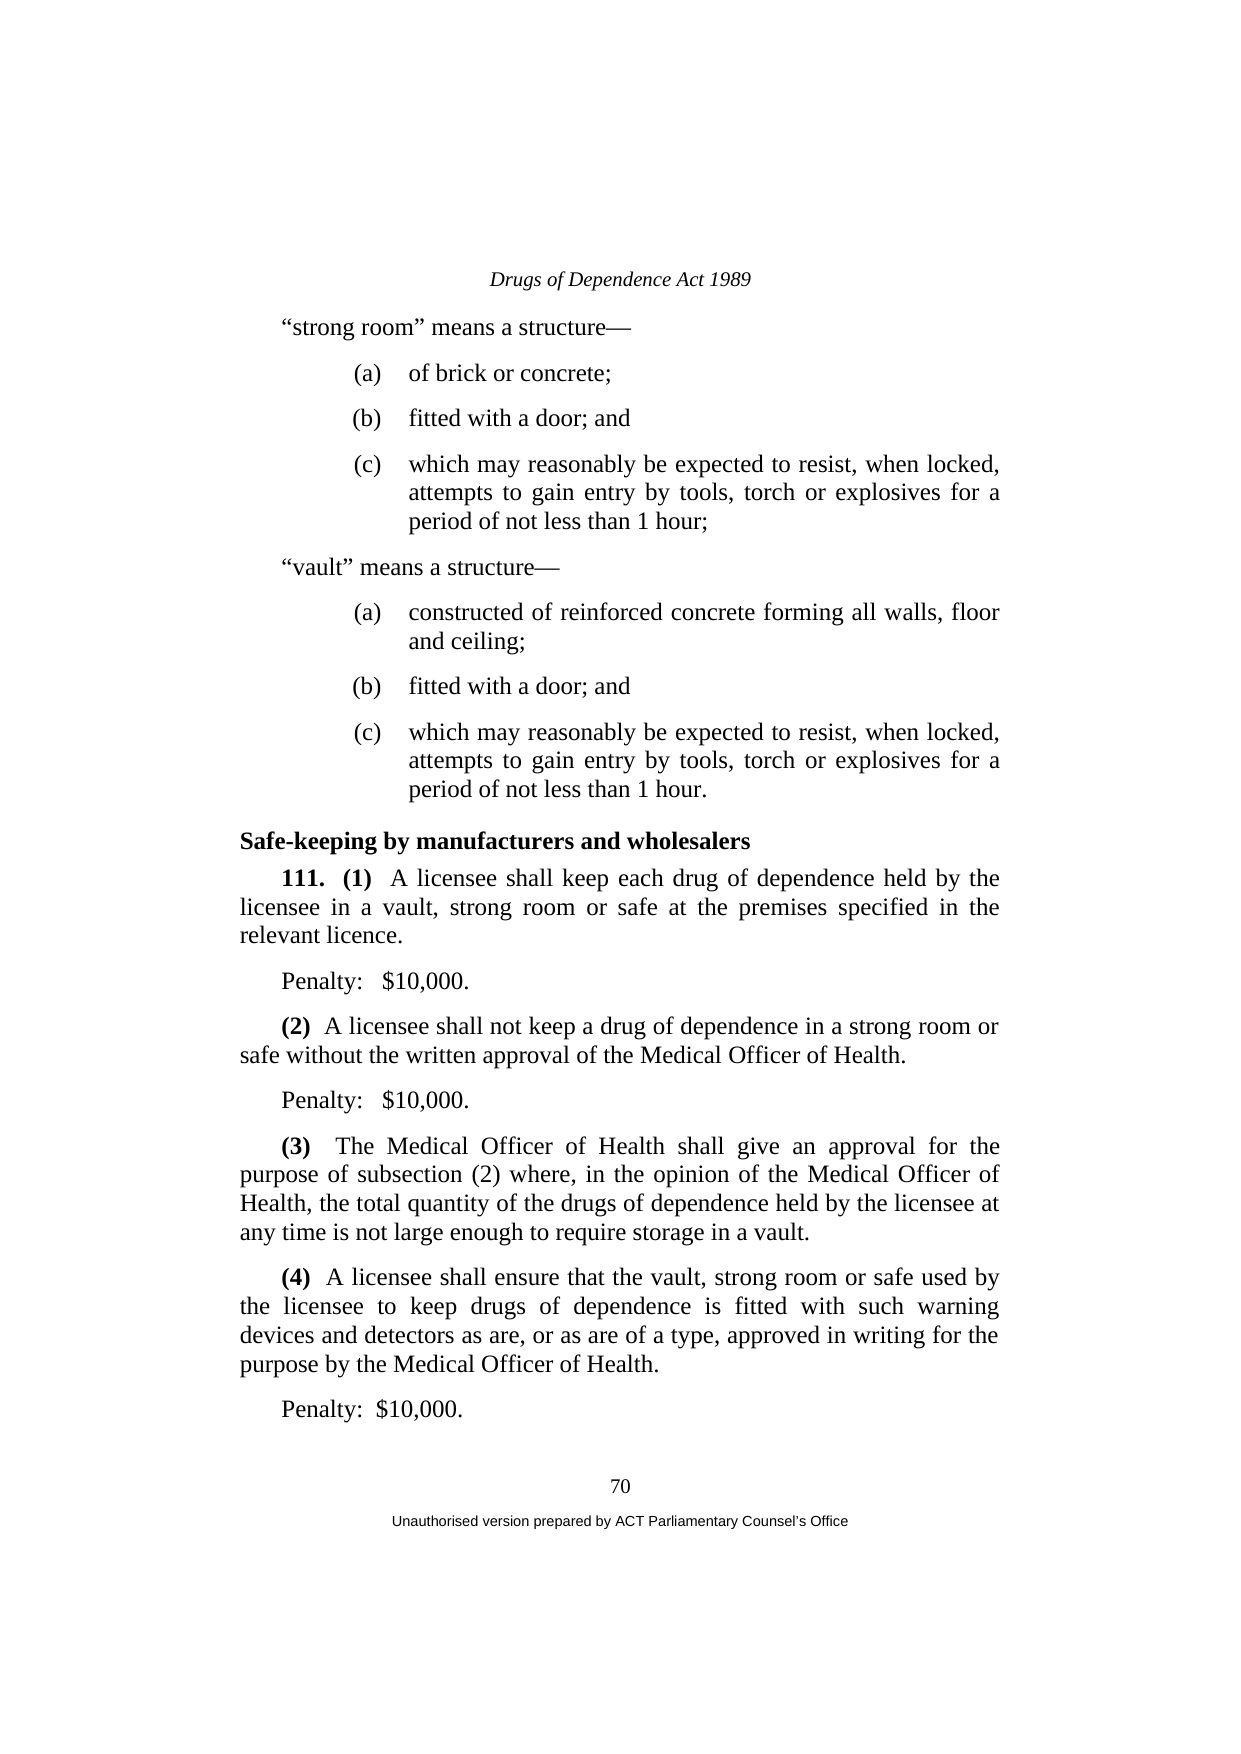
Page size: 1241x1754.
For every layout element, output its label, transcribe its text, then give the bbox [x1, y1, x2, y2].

text “vault” means a structure— [281, 552, 1001, 580]
text Penalty: $10,000. [239, 966, 1001, 994]
text (b) fitted with a door; and [239, 403, 1001, 432]
text (a) of brick or concrete; [239, 358, 1001, 387]
text (2) A licensee shall not keep a drug of dependence in a strong room or safe without the written approval of the Medical Officer of Health. [239, 1011, 1001, 1069]
text 111. (1) A licensee shall keep each drug of dependence held by the licensee in a vault, strong room or safe at the premises specified in the relevant licence. [239, 863, 1001, 949]
text (4) A licensee shall ensure that the vault, strong room or safe used by the licensee to keep drugs of dependence is fitted with such warning devices and detectors as are, or as are of a type, approved in writing for the purpose by the Medical Officer of Health. [239, 1262, 1001, 1377]
text “strong room” means a structure— [281, 312, 1001, 341]
text Penalty: $10,000. [239, 1085, 1001, 1114]
text (c) which may reasonably be expected to resist, when locked, attempts to gain entry by tools, torch or explosives for a period of not less than 1 hour; [239, 449, 1001, 535]
text (b) fitted with a door; and [239, 671, 1001, 700]
text (a) constructed of reinforced concrete forming all walls, floor and ceiling; [239, 597, 1001, 654]
text Penalty: $10,000. [239, 1394, 1001, 1423]
text (3) The Medical Officer of Health shall give an approval for the purpose of subsection (2) where, in the opinion of the Medical Officer of Health, the total quantity of the drugs of dependence held by the licensee at any time is not large enough to require storage in a vault. [239, 1131, 1001, 1246]
text (c) which may reasonably be expected to resist, when locked, attempts to gain entry by tools, torch or explosives for a period of not less than 1 hour. [239, 717, 1001, 803]
subtitle Safe-keeping by manufacturers and wholesalers [239, 826, 1001, 854]
